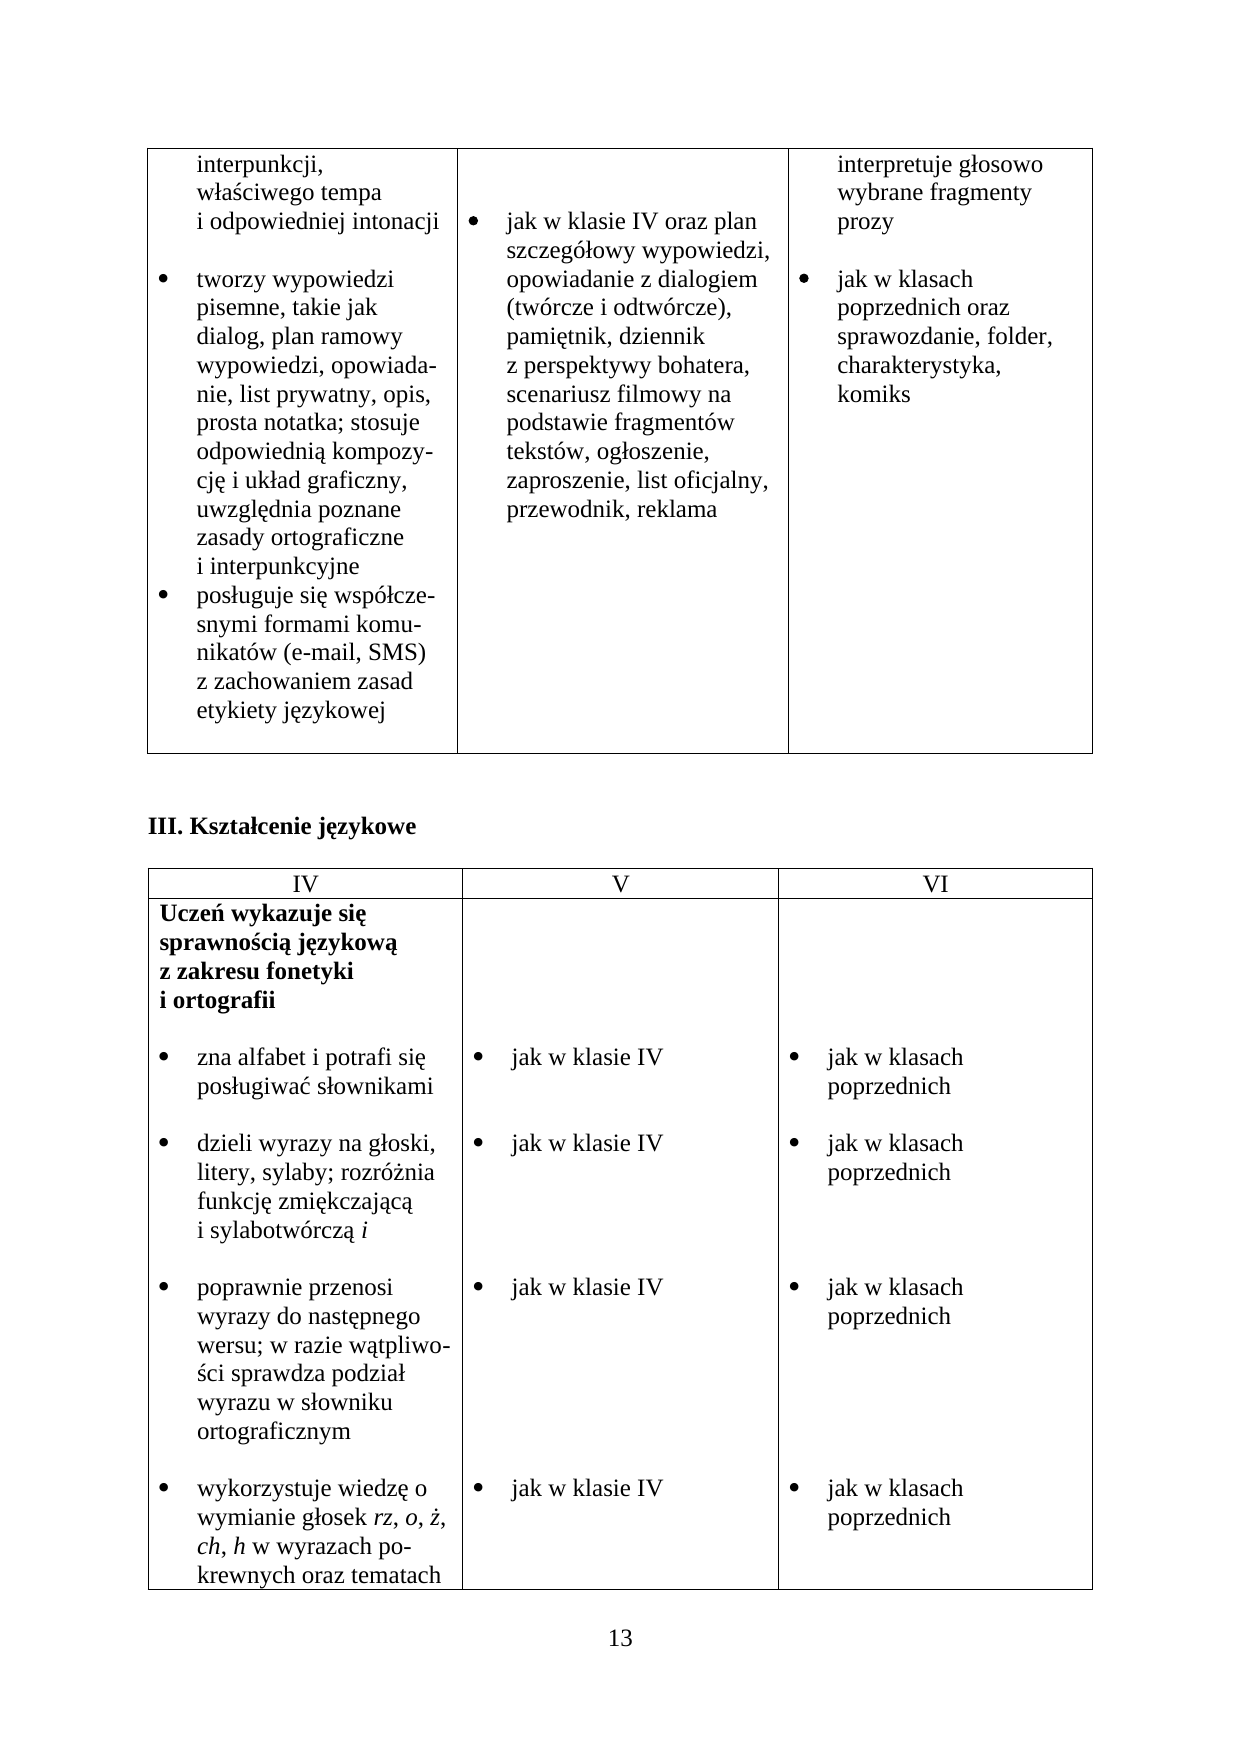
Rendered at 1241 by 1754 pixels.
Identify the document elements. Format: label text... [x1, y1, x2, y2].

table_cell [458, 149, 788, 752]
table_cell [463, 899, 778, 1588]
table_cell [149, 899, 462, 1588]
table_header V [463, 869, 778, 897]
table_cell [148, 149, 457, 752]
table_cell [779, 899, 1092, 1588]
text III. Kształcenie językowe [148, 811, 1093, 840]
table_header IV [149, 869, 462, 897]
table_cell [789, 149, 1092, 752]
table_header VI [779, 869, 1092, 897]
